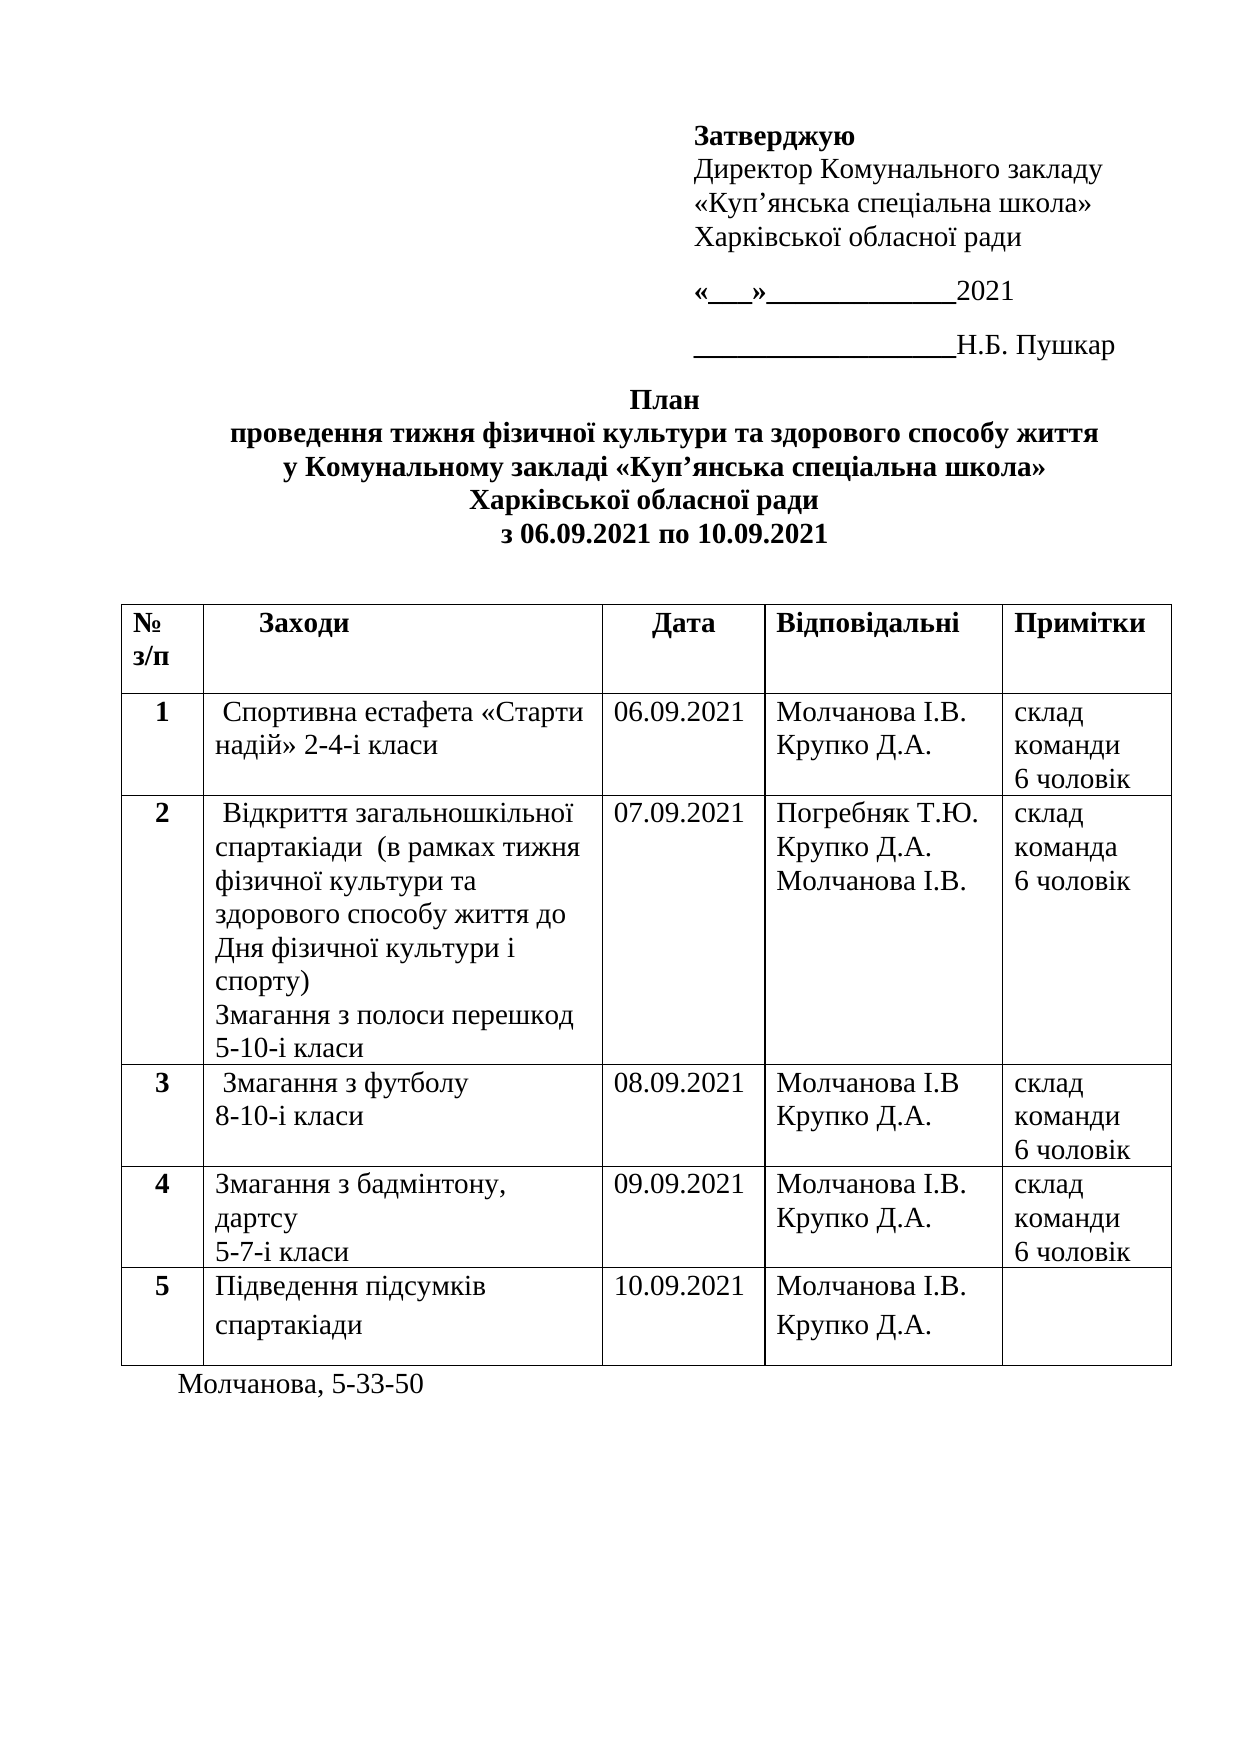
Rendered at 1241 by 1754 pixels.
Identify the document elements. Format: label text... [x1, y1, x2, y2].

table_cell 2 [122, 796, 203, 1064]
table_cell 5 [122, 1268, 203, 1365]
table_header Відповідальні [766, 605, 1002, 693]
table_cell Відкриття загальношкільної спартакіади (в рамках тижня фізичної культури та здорового способу життя до Дня фізичної культури і спорту) Змагання з полоси перешкод 5-10-і класи [204, 796, 602, 1064]
table_header Дата [603, 605, 764, 693]
table_cell Підведення підсумків спартакіади [204, 1268, 602, 1365]
table_header Заходи [204, 605, 602, 693]
table_cell склад команда 6 чоловік [1003, 796, 1171, 1064]
table_header № з/п [122, 605, 203, 693]
table_cell Спортивна естафета «Старти надій» 2-4-і класи [204, 694, 602, 794]
table_cell Змагання з футболу 8-10-і класи [204, 1065, 602, 1166]
table_cell Змагання з бадмінтону, дартсу 5-7-і класи [204, 1167, 602, 1267]
table_cell 09.09.2021 [603, 1167, 764, 1267]
table_cell 10.09.2021 [603, 1268, 764, 1365]
table_cell 1 [122, 694, 203, 794]
table_cell Молчанова І.В. Крупко Д.А. [766, 694, 1002, 794]
table_cell склад команди 6 чоловік [1003, 694, 1171, 794]
table_cell [1003, 1268, 1171, 1365]
table_cell Погребняк Т.Ю. Крупко Д.А. Молчанова І.В. [766, 796, 1002, 1064]
text «___»_____________2021 [693, 273, 1152, 307]
table_cell 07.09.2021 [603, 796, 764, 1064]
table_cell 4 [122, 1167, 203, 1267]
table_cell 06.09.2021 [603, 694, 764, 794]
table_cell 3 [122, 1065, 203, 1166]
text План [177, 382, 1152, 415]
text Затверджую Директор Комунального закладу «Куп’янська спеціальна школа» Харківської обласної ради [693, 118, 1152, 252]
text Харківської обласної ради [177, 482, 1152, 516]
table_cell склад команди 6 чоловік [1003, 1167, 1171, 1267]
table_cell Молчанова І.В Крупко Д.А. [766, 1065, 1002, 1166]
table_header Примітки [1003, 605, 1171, 693]
table_cell Молчанова І.В. Крупко Д.А. [766, 1167, 1002, 1267]
table_cell 08.09.2021 [603, 1065, 764, 1166]
text у Комунальному закладі «Куп’янська спеціальна школа» [177, 449, 1152, 482]
text з 06.09.2021 по 10.09.2021 [177, 516, 1152, 549]
table_cell склад команди 6 чоловік [1003, 1065, 1171, 1166]
text проведення тижня фізичної культури та здорового способу життя [177, 415, 1152, 449]
table_cell Молчанова І.В. Крупко Д.А. [766, 1268, 1002, 1365]
text __________________Н.Б. Пушкар [693, 327, 1152, 361]
text Молчанова, 5-33-50 [177, 1366, 1152, 1400]
